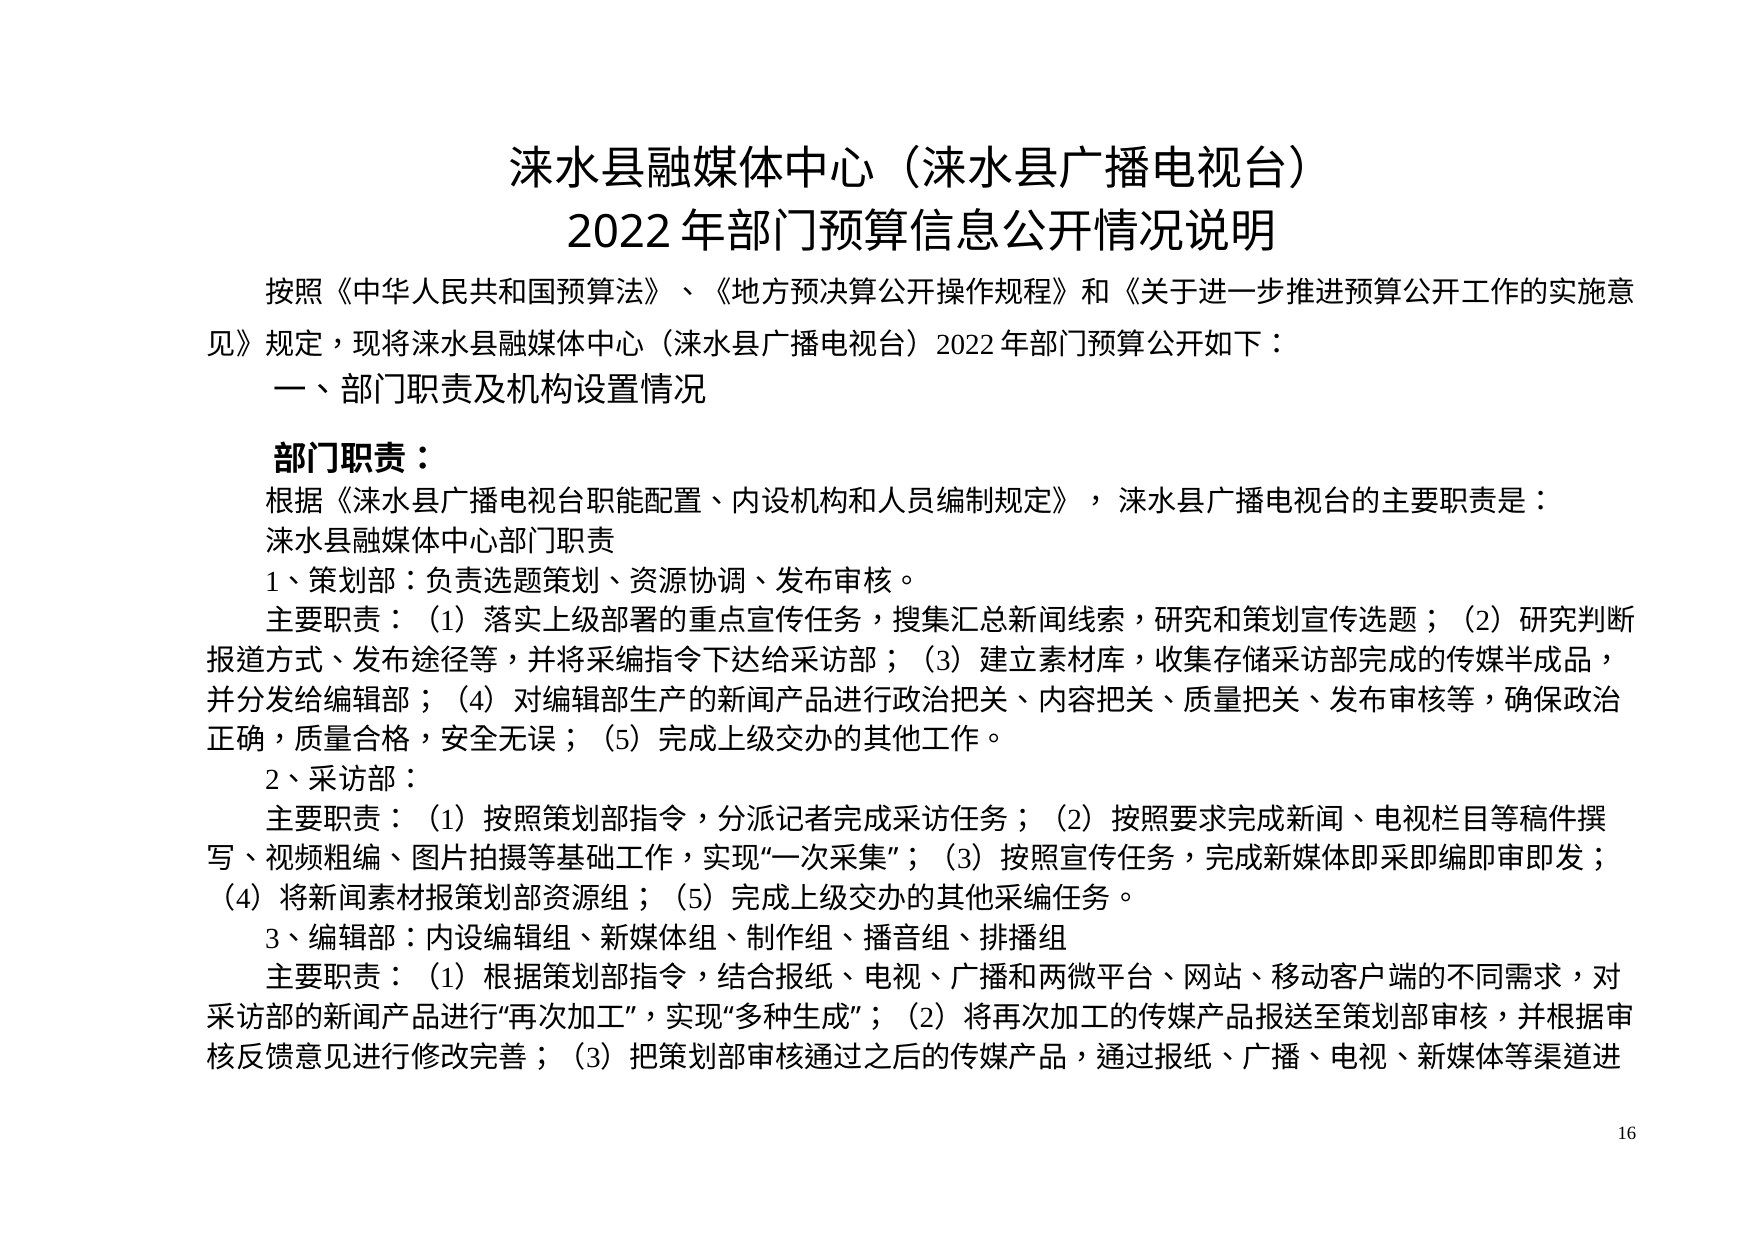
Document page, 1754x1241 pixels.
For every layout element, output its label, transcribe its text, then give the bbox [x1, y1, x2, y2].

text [207, 957, 1636, 1076]
text 2022年部门预算信息公开情况说明 [207, 198, 1636, 261]
text 1、策划部：负责选题策划、资源协调、发布审核。 [207, 560, 1636, 599]
text 根据《涞水县广播电视台职能配置、内设机构和人员编制规定》， 涞水县广播电视台的主要职责是： [207, 480, 1636, 520]
text 一、部门职责及机构设置情况 [207, 366, 1636, 411]
text 涞水县融媒体中心（涞水县广播电视台） [207, 136, 1636, 198]
text 按照《中华人民共和国预算法》、《地方预决算公开操作规程》和《关于进一步推进预算公开工作的实施意见》规定，现将涞水县融媒体中心（涞水县广播电视台）2022年部门预算公开如下： [207, 261, 1636, 365]
text 3、编辑部：内设编辑组、新媒体组、制作组、播音组、排播组 [207, 917, 1636, 957]
text 部门职责： [207, 435, 1636, 480]
text 主要职责：（1）按照策划部指令，分派记者完成采访任务；（2）按照要求完成新闻、电视栏目等稿件撰写、视频粗编、图片拍摄等基础工作，实现“一次采集”；（3）按照宣传任务，完成新媒体即采即编即审即发；（4）将新闻素材报策划部资源组；（5）完成上级交办的其他采编任务。 [207, 798, 1636, 917]
text 涞水县融媒体中心部门职责 [207, 520, 1636, 560]
text 2、采访部： [207, 758, 1636, 798]
text 主要职责：（1）落实上级部署的重点宣传任务，搜集汇总新闻线索，研究和策划宣传选题；（2）研究判断报道方式、发布途径等，并将采编指令下达给采访部；（3）建立素材库，收集存储采访部完成的传媒半成品，并分发给编辑部；（4）对编辑部生产的新闻产品进行政治把关、内容把关、质量把关、发布审核等，确保政治正确，质量合格，安全无误；（5）完成上级交办的其他工作。 [207, 599, 1636, 758]
